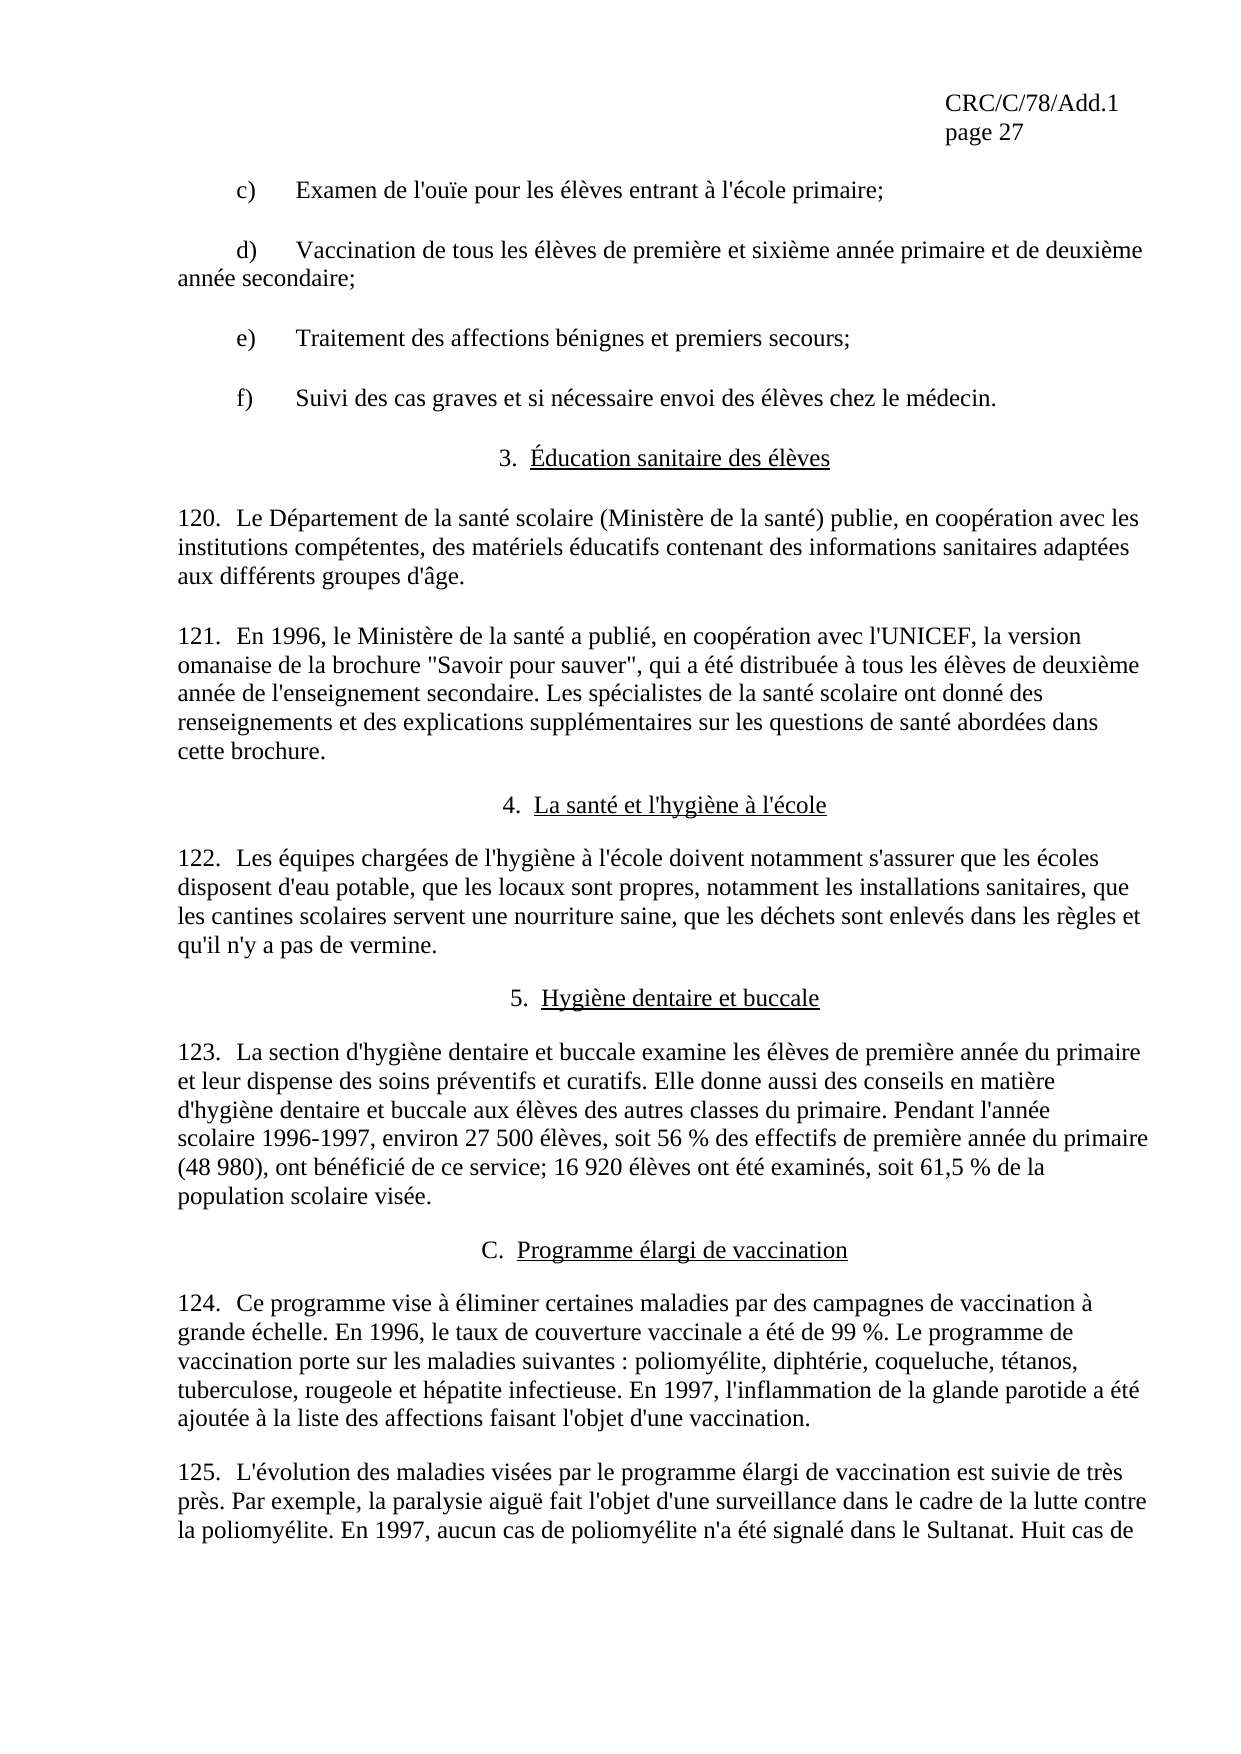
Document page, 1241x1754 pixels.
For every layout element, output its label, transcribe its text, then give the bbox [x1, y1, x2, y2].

text c) Examen de l'ouïe pour les élèves entrant à l'école primaire; [177, 175, 1152, 203]
text 3. Éducation sanitaire des élèves [177, 443, 1152, 472]
text 120. Le Département de la santé scolaire (Ministère de la santé) publie, en coopération avec les institutions compétentes, des matériels éducatifs contenant des informations sanitaires adaptées aux différents groupes d'âge. [177, 503, 1152, 590]
text C. Programme élargi de vaccination [177, 1235, 1152, 1263]
text 121. En 1996, le Ministère de la santé a publié, en coopération avec l'UNICEF, la version omanaise de la brochure "Savoir pour sauver", qui a été distribuée à tous les élèves de deuxième année de l'enseignement secondaire. Les spécialistes de la santé scolaire ont donné des renseignements et des explications supplémentaires sur les questions de santé abordées dans cette brochure. [177, 621, 1152, 765]
text f) Suivi des cas graves et si nécessaire envoi des élèves chez le médecin. [177, 383, 1152, 412]
text 5. Hygiène dentaire et buccale [177, 983, 1152, 1012]
text d) Vaccination de tous les élèves de première et sixième année primaire et de deuxième année secondaire; [177, 235, 1152, 292]
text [177, 1457, 1152, 1543]
text 123. La section d'hygiène dentaire et buccale examine les élèves de première année du primaire et leur dispense des soins préventifs et curatifs. Elle donne aussi des conseils en matière d'hygiène dentaire et buccale aux élèves des autres classes du primaire. Pendant l'année scolaire 1996-1997, environ 27 500 élèves, soit 56 % des effectifs de première année du primaire (48 980), ont bénéficié de ce service; 16 920 élèves ont été examinés, soit 61,5 % de la population scolaire visée. [177, 1037, 1152, 1210]
text e) Traitement des affections bénignes et premiers secours; [177, 323, 1152, 352]
text 4. La santé et l'hygiène à l'école [177, 790, 1152, 818]
text 124. Ce programme vise à éliminer certaines maladies par des campagnes de vaccination à grande échelle. En 1996, le taux de couverture vaccinale a été de 99 %. Le programme de vaccination porte sur les maladies suivantes : poliomyélite, diphtérie, coqueluche, tétanos, tuberculose, rougeole et hépatite infectieuse. En 1997, l'inflammation de la glande parotide a été ajoutée à la liste des affections faisant l'objet d'une vaccination. [177, 1288, 1152, 1432]
text 122. Les équipes chargées de l'hygiène à l'école doivent notamment s'assurer que les écoles disposent d'eau potable, que les locaux sont propres, notamment les installations sanitaires, que les cantines scolaires servent une nourriture saine, que les déchets sont enlevés dans les règles et qu'il n'y a pas de vermine. [177, 843, 1152, 958]
